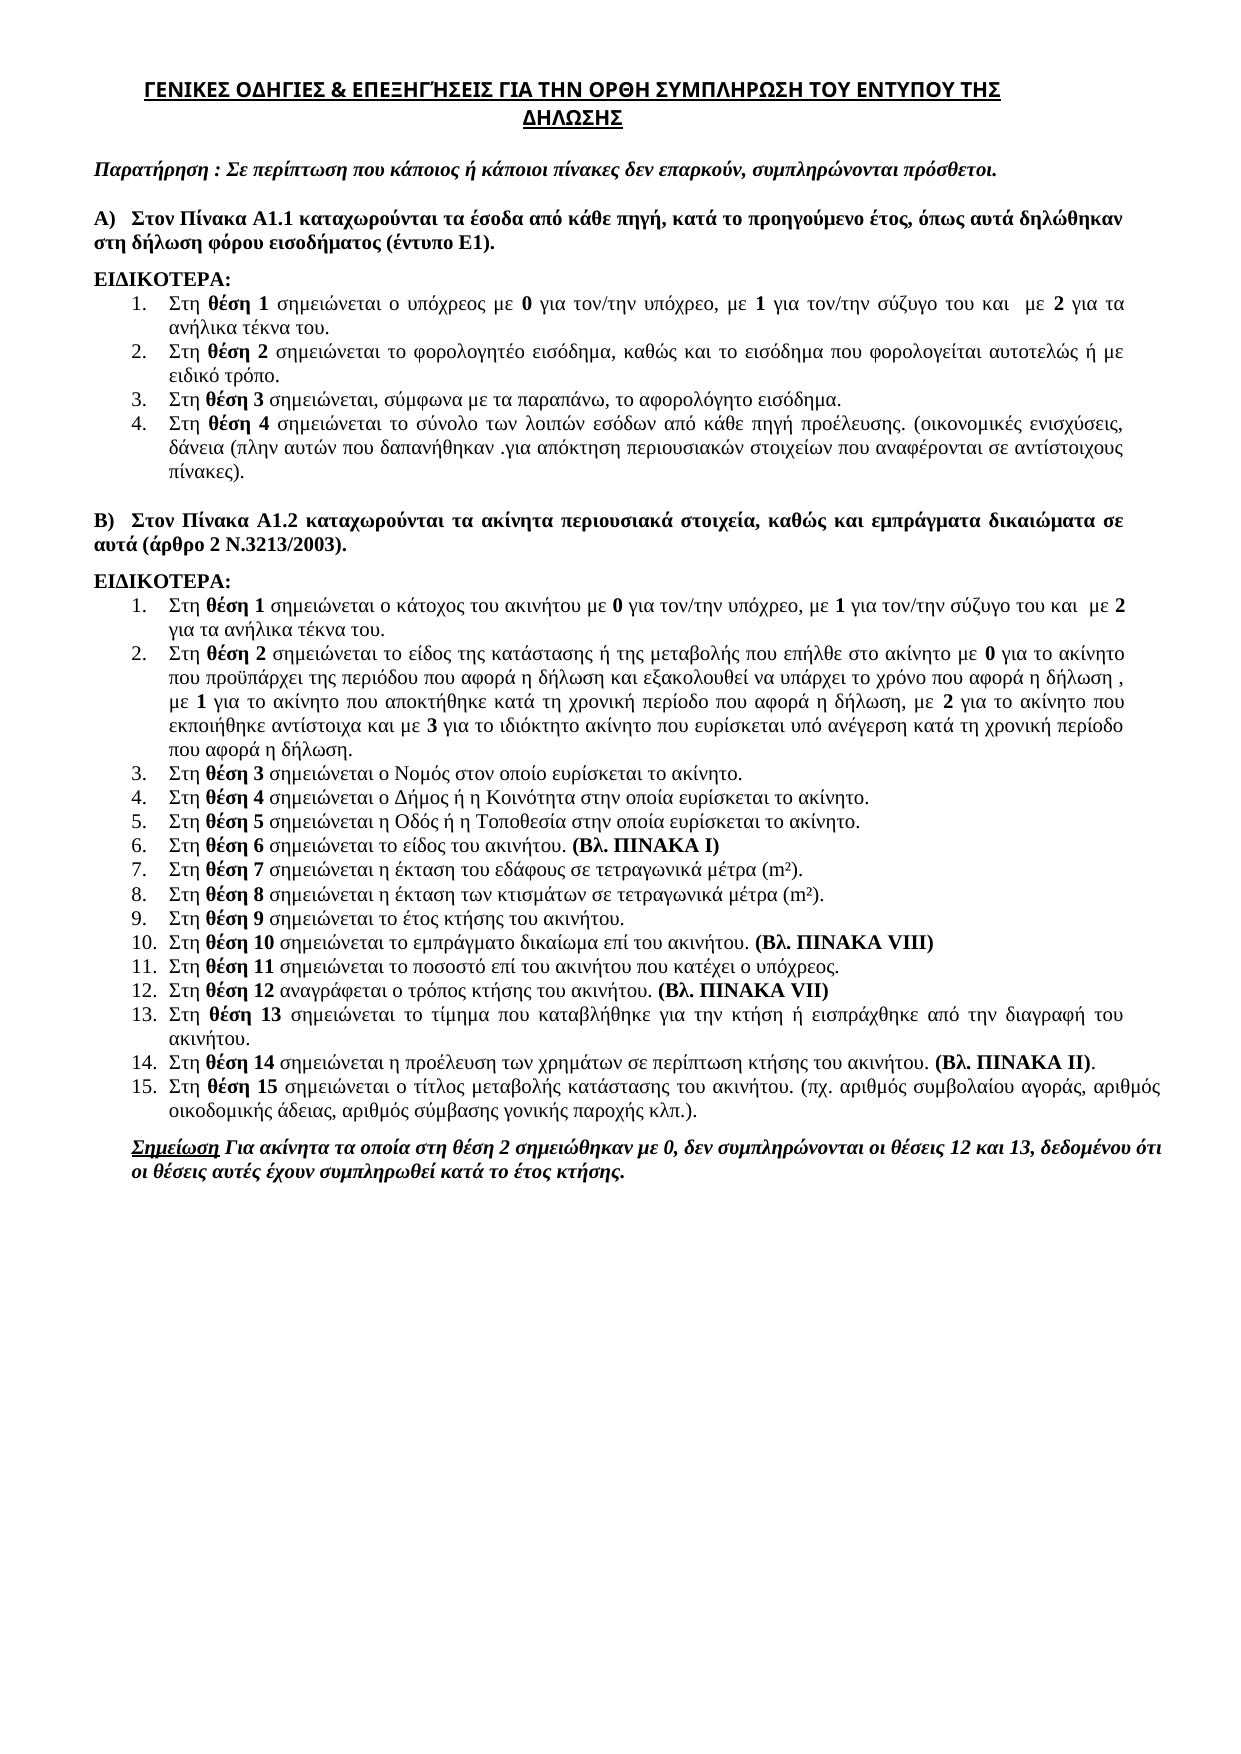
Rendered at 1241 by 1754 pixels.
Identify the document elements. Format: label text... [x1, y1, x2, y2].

list Στη θέση 4 σημειώνεται ο Δήμος ή η Κοινότητα στην οποία ευρίσκεται το ακίνητο. [131, 785, 1125, 809]
list Στη θέση 2 σημειώνεται το είδος της κατάστασης ή της μεταβολής που επήλθε στο ακίνητο με 0 για το ακίνητο που προϋπάρχει της περιόδου που αφορά η δήλωση και εξακολουθεί να υπάρχει το χρόνο που αφορά η δήλωση , με 1 για το ακίνητο που αποκτήθηκε κατά τη χρονική περίοδο που αφορά η δήλωση, με 2 για το ακίνητο που εκποιήθηκε αντίστοιχα και με 3 για το ιδιόκτητο ακίνητο που ευρίσκεται υπό ανέγερση κατά τη χρονική περίοδο που αφορά η δήλωση. [131, 641, 1125, 761]
text ΕΙΔΙΚΟΤΕΡΑ: [93, 266, 1125, 291]
list Στη θέση 5 σημειώνεται η Οδός ή η Τοποθεσία στην οποία ευρίσκεται το ακίνητο. [131, 809, 1125, 833]
list Στη θέση 13 σημειώνεται το τίμημα που καταβλήθηκε για την κτήση ή εισπράχθηκε από την διαγραφή του ακινήτου. [131, 1002, 1125, 1050]
text Παρατήρηση : Σε περίπτωση που κάποιος ή κάποιοι πίνακες δεν επαρκούν, συμπληρώνονται πρόσθετοι. [93, 157, 1125, 181]
text Β) Στον Πίνακα Α1.2 καταχωρούνται τα ακίνητα περιουσιακά στοιχεία, καθώς και εμπράγματα δικαιώματα σε αυτά (άρθρο 2 Ν.3213/2003). [93, 508, 1125, 556]
list Στη θέση 3 σημειώνεται, σύμφωνα με τα παραπάνω, το αφορολόγητο εισόδημα. [131, 387, 1125, 411]
list Στη θέση 7 σημειώνεται η έκταση του εδάφους σε τετραγωνικά μέτρα (m²). [131, 857, 1125, 881]
list Στη θέση 8 σημειώνεται η έκταση των κτισμάτων σε τετραγωνικά μέτρα (m²). [131, 881, 1125, 906]
text Σημείωση Για ακίνητα τα οποία στη θέση 2 σημειώθηκαν με 0, δεν συμπληρώνονται οι θέσεις 12 και 13, δεδομένου ότι οι θέσεις αυτές έχουν συμπληρωθεί κατά το έτος κτήσης. [131, 1134, 1163, 1183]
text Α) Στον Πίνακα Α1.1 καταχωρούνται τα έσοδα από κάθε πηγή, κατά το προηγούμενο έτος, όπως αυτά δηλώθηκαν στη δήλωση φόρου εισοδήματος (έντυπο Ε1). [93, 206, 1125, 254]
list Στη θέση 15 σημειώνεται ο τίτλος μεταβολής κατάστασης του ακινήτου. (πχ. αριθμός συμβολαίου αγοράς, αριθμός οικοδομικής άδειας, αριθμός σύμβασης γονικής παροχής κλπ.). [131, 1074, 1162, 1122]
list Στη θέση 6 σημειώνεται το είδος του ακινήτου. (Βλ. ΠΙΝΑΚΑ I) [131, 833, 1125, 857]
list Στη θέση 3 σημειώνεται ο Νομός στον οποίο ευρίσκεται το ακίνητο. [131, 761, 1125, 785]
list Στη θέση 10 σημειώνεται το εμπράγματο δικαίωμα επί του ακινήτου. (Βλ. ΠΙΝΑΚΑ VIII) [131, 929, 1125, 954]
list Στη θέση 1 σημειώνεται ο κάτοχος του ακινήτου με 0 για τον/την υπόχρεο, με 1 για τον/την σύζυγο του και με 2 για τα ανήλικα τέκνα του. [131, 593, 1125, 641]
text ΕΙΔΙΚΟΤΕΡΑ: [93, 569, 1125, 593]
list Στη θέση 4 σημειώνεται το σύνολο των λοιπών εσόδων από κάθε πηγή προέλευσης. (οικονομικές ενισχύσεις, δάνεια (πλην αυτών που δαπανήθηκαν .για απόκτηση περιουσιακών στοιχείων που αναφέρονται σε αντίστοιχους πίνακες). [131, 411, 1125, 483]
list Στη θέση 11 σημειώνεται το ποσοστό επί του ακινήτου που κατέχει ο υπόχρεος. [131, 954, 1125, 978]
list Στη θέση 14 σημειώνεται η προέλευση των χρημάτων σε περίπτωση κτήσης του ακινήτου. (Βλ. ΠΙΝΑΚΑ II). [131, 1050, 1125, 1074]
list Στη θέση 2 σημειώνεται το φορολογητέο εισόδημα, καθώς και το εισόδημα που φορολογείται αυτοτελώς ή με ειδικό τρόπο. [131, 339, 1125, 387]
list Στη θέση 12 αναγράφεται ο τρόπος κτήσης του ακινήτου. (Βλ. ΠΙΝΑΚΑ VII) [131, 978, 1125, 1002]
text γΕΝΙΚΕΣ ΟΔΗΓΙΕς & Επεξηγήσεις για την ορθη συμπληρωση του εντυπου της δηλωσησ [94, 75, 1051, 132]
list Στη θέση 1 σημειώνεται ο υπόχρεος με 0 για τον/την υπόχρεο, με 1 για τον/την σύζυγο του και με 2 για τα ανήλικα τέκνα του. [131, 291, 1125, 339]
list Στη θέση 9 σημειώνεται το έτος κτήσης του ακινήτου. [131, 906, 1125, 929]
